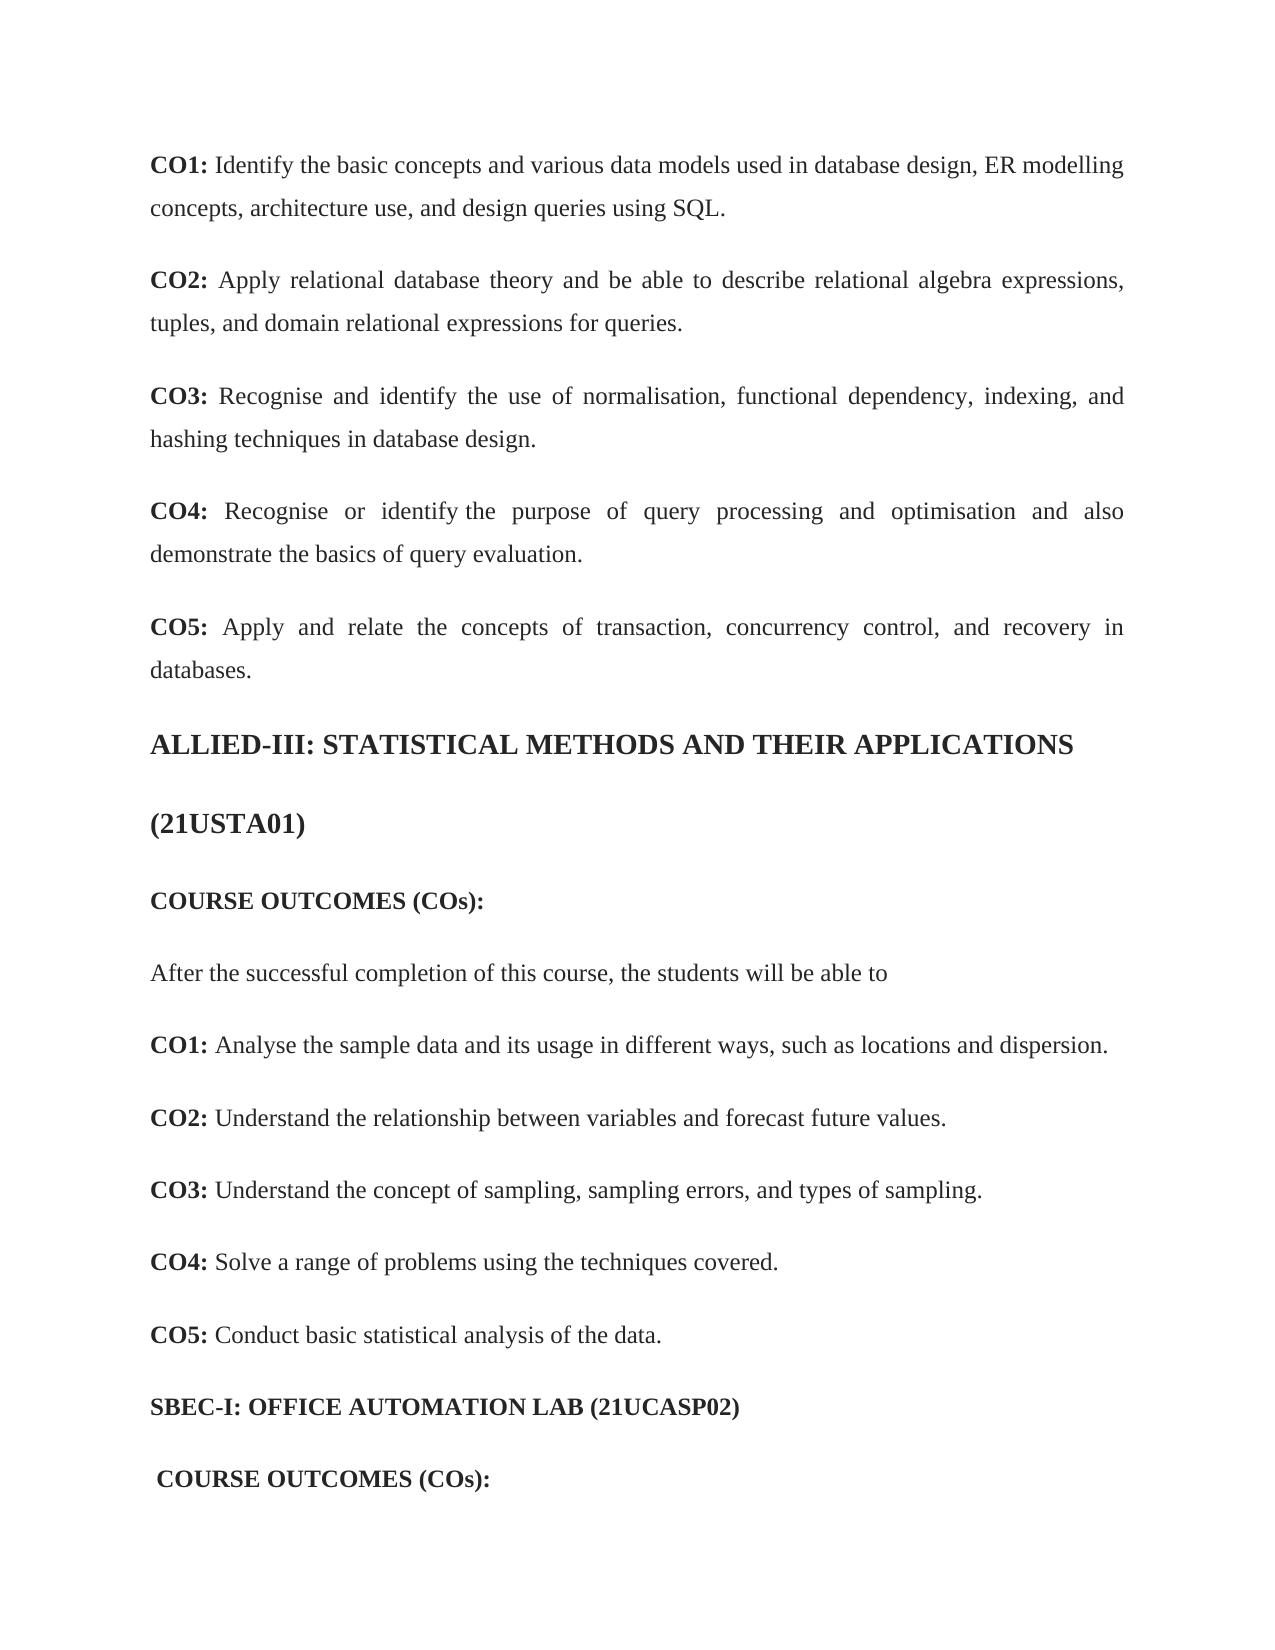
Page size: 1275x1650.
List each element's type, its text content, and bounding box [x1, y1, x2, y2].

text CO2: Understand the relationship between variables and forecast future values. [150, 1103, 1125, 1132]
text CO3: Recognise and identify the use of normalisation, functional dependency, indexing, and hashing techniques in database design. [150, 381, 1125, 453]
text COURSE OUTCOMES (COs): [150, 886, 1125, 915]
text CO1: Analyse the sample data and its usage in different ways, such as locations and dispersion. [150, 1031, 1125, 1059]
text CO5: Conduct basic statistical analysis of the data. [150, 1320, 1125, 1348]
text CO5: Apply and relate the concepts of transaction, concurrency control, and recovery in databases. [150, 612, 1125, 683]
text (21USTA01) [150, 807, 1125, 840]
text CO1: Identify the basic concepts and various data models used in database design, ER modelling concepts, architecture use, and design queries using SQL. [150, 150, 1125, 222]
text CO4: Solve a range of problems using the techniques covered. [150, 1247, 1125, 1276]
text CO3: Understand the concept of sampling, sampling errors, and types of sampling. [150, 1175, 1125, 1204]
text CO4: Recognise or identify the purpose of query processing and optimisation and also demonstrate the basics of query evaluation. [150, 496, 1125, 568]
text COURSE OUTCOMES (COs): [150, 1464, 1125, 1493]
text CO2: Apply relational database theory and be able to describe relational algebra expressions, tuples, and domain relational expressions for queries. [150, 265, 1125, 337]
text ALLIED-III: STATISTICAL METHODS AND THEIR APPLICATIONS [150, 727, 1125, 761]
text SBEC-I: OFFICE AUTOMATION LAB (21UCASP02) [150, 1392, 1125, 1421]
text After the successful completion of this course, the students will be able to [150, 958, 1125, 987]
